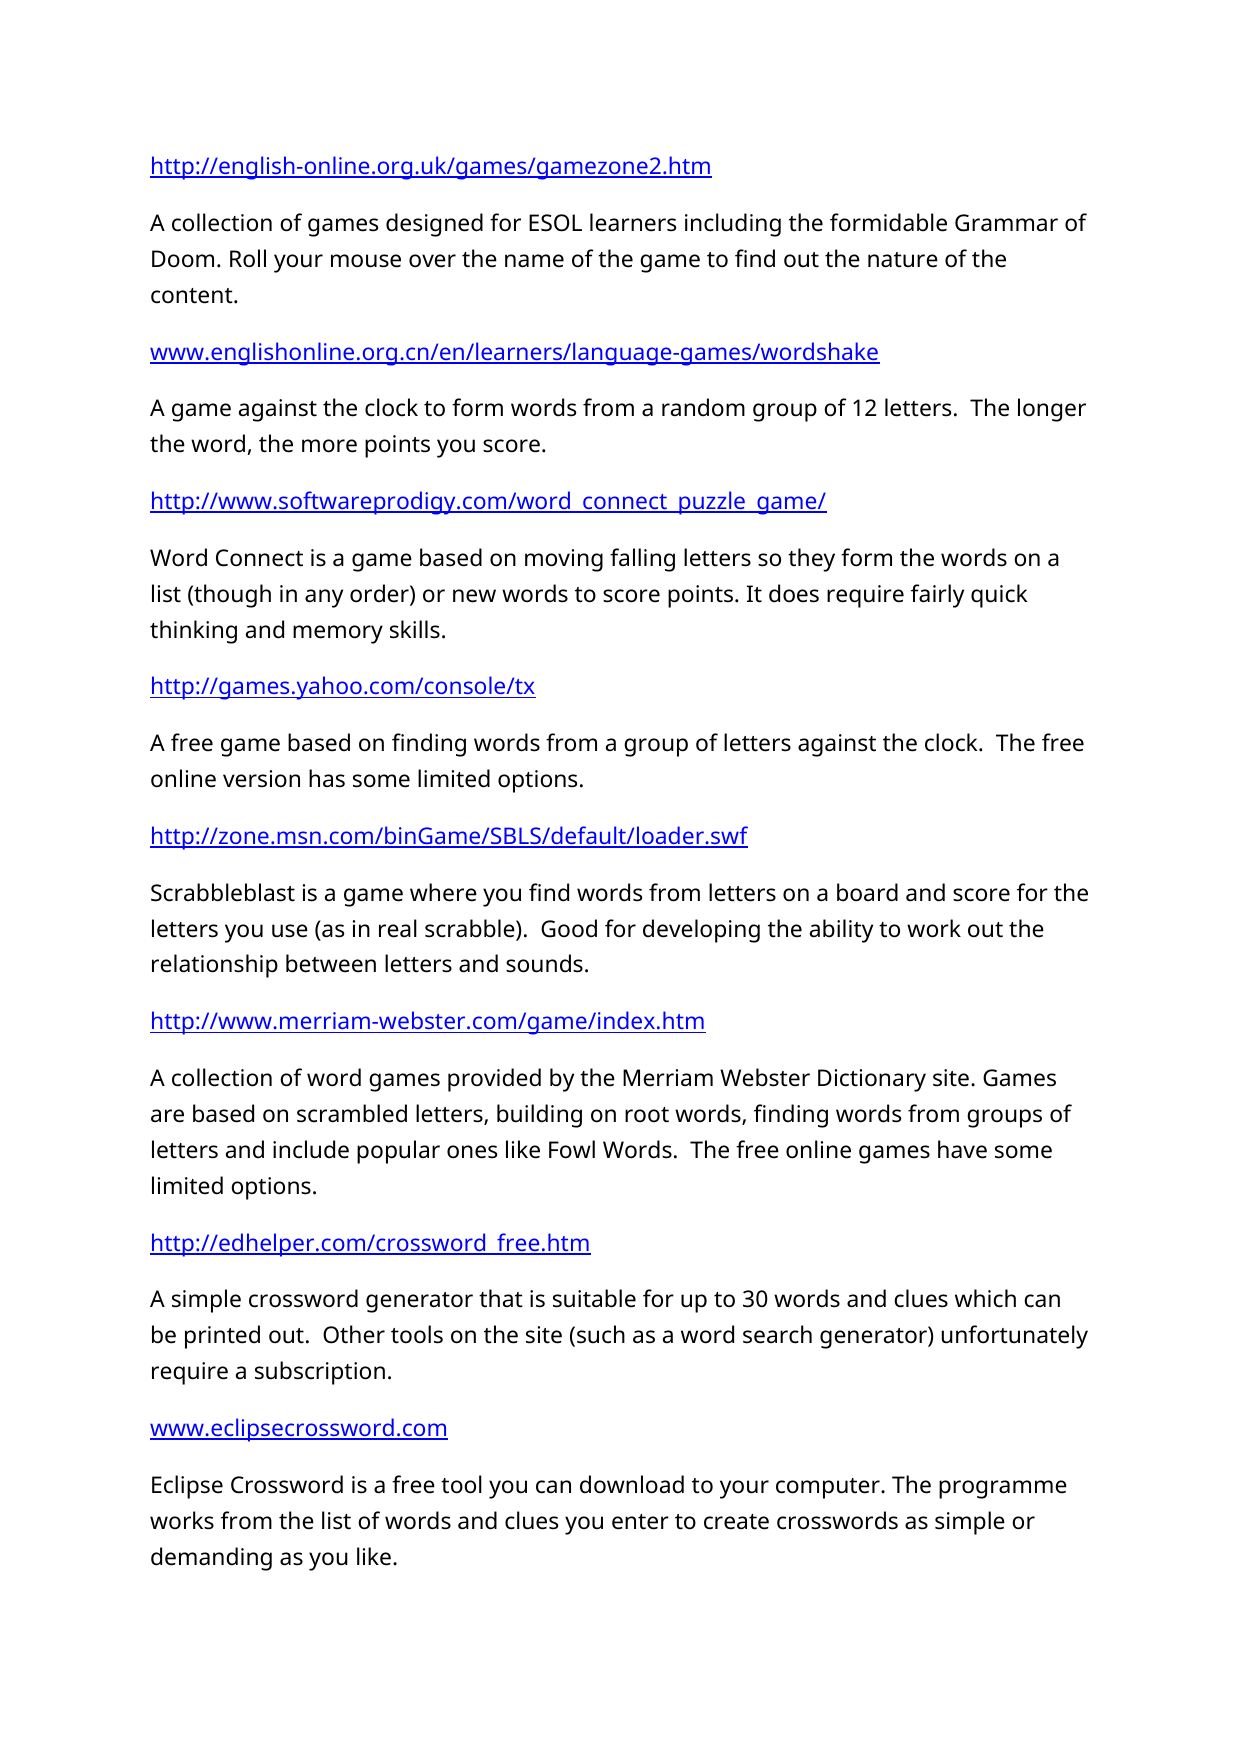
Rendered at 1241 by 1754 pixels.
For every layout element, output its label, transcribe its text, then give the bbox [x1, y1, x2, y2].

text A simple crossword generator that is suitable for up to 30 words and clues which can be printed out. Other tools on the site (such as a word search generator) unfortunately require a subscription. [150, 1283, 1090, 1386]
text http://zone.msn.com/binGame/SBLS/default/loader.swf [150, 820, 1090, 851]
text www.englishonline.org.cn/en/learners/language-games/wordshake [150, 335, 1090, 367]
text http://english-online.org.uk/games/gamezone2.htm [150, 150, 1090, 181]
text www.eclipsecrossword.com [150, 1412, 1090, 1443]
text http://edhelper.com/crossword_free.htm [150, 1227, 1090, 1258]
text Scrabbleblast is a game where you find words from letters on a board and score for the letters you use (as in real scrabble). Good for developing the ability to work out the relationship between letters and sounds. [150, 877, 1090, 980]
text http://www.softwareprodigy.com/word_connect_puzzle_game/ [150, 485, 1090, 516]
text Word Connect is a game based on moving falling letters so they form the words on a list (though in any order) or new words to score points. It does require fairly quick thinking and memory skills. [150, 542, 1090, 645]
text http://games.yahoo.com/console/tx [150, 670, 1090, 702]
text A game against the clock to form words from a random group of 12 letters. The longer the word, the more points you score. [150, 392, 1090, 459]
text http://www.merriam-webster.com/game/index.htm [150, 1005, 1090, 1036]
text A collection of games designed for ESOL learners including the formidable Grammar of Doom. Roll your mouse over the name of the game to find out the nature of the content. [150, 207, 1090, 310]
text A free game based on finding words from a group of letters against the clock. The free online version has some limited options. [150, 727, 1090, 794]
text A collection of word games provided by the Merriam Webster Dictionary site. Games are based on scrambled letters, building on root words, finding words from groups of letters and include popular ones like Fowl Words. The free online games have some limited options. [150, 1062, 1090, 1201]
text Eclipse Crossword is a free tool you can download to your computer. The programme works from the list of words and clues you enter to create crosswords as simple or demanding as you like. [150, 1469, 1090, 1572]
